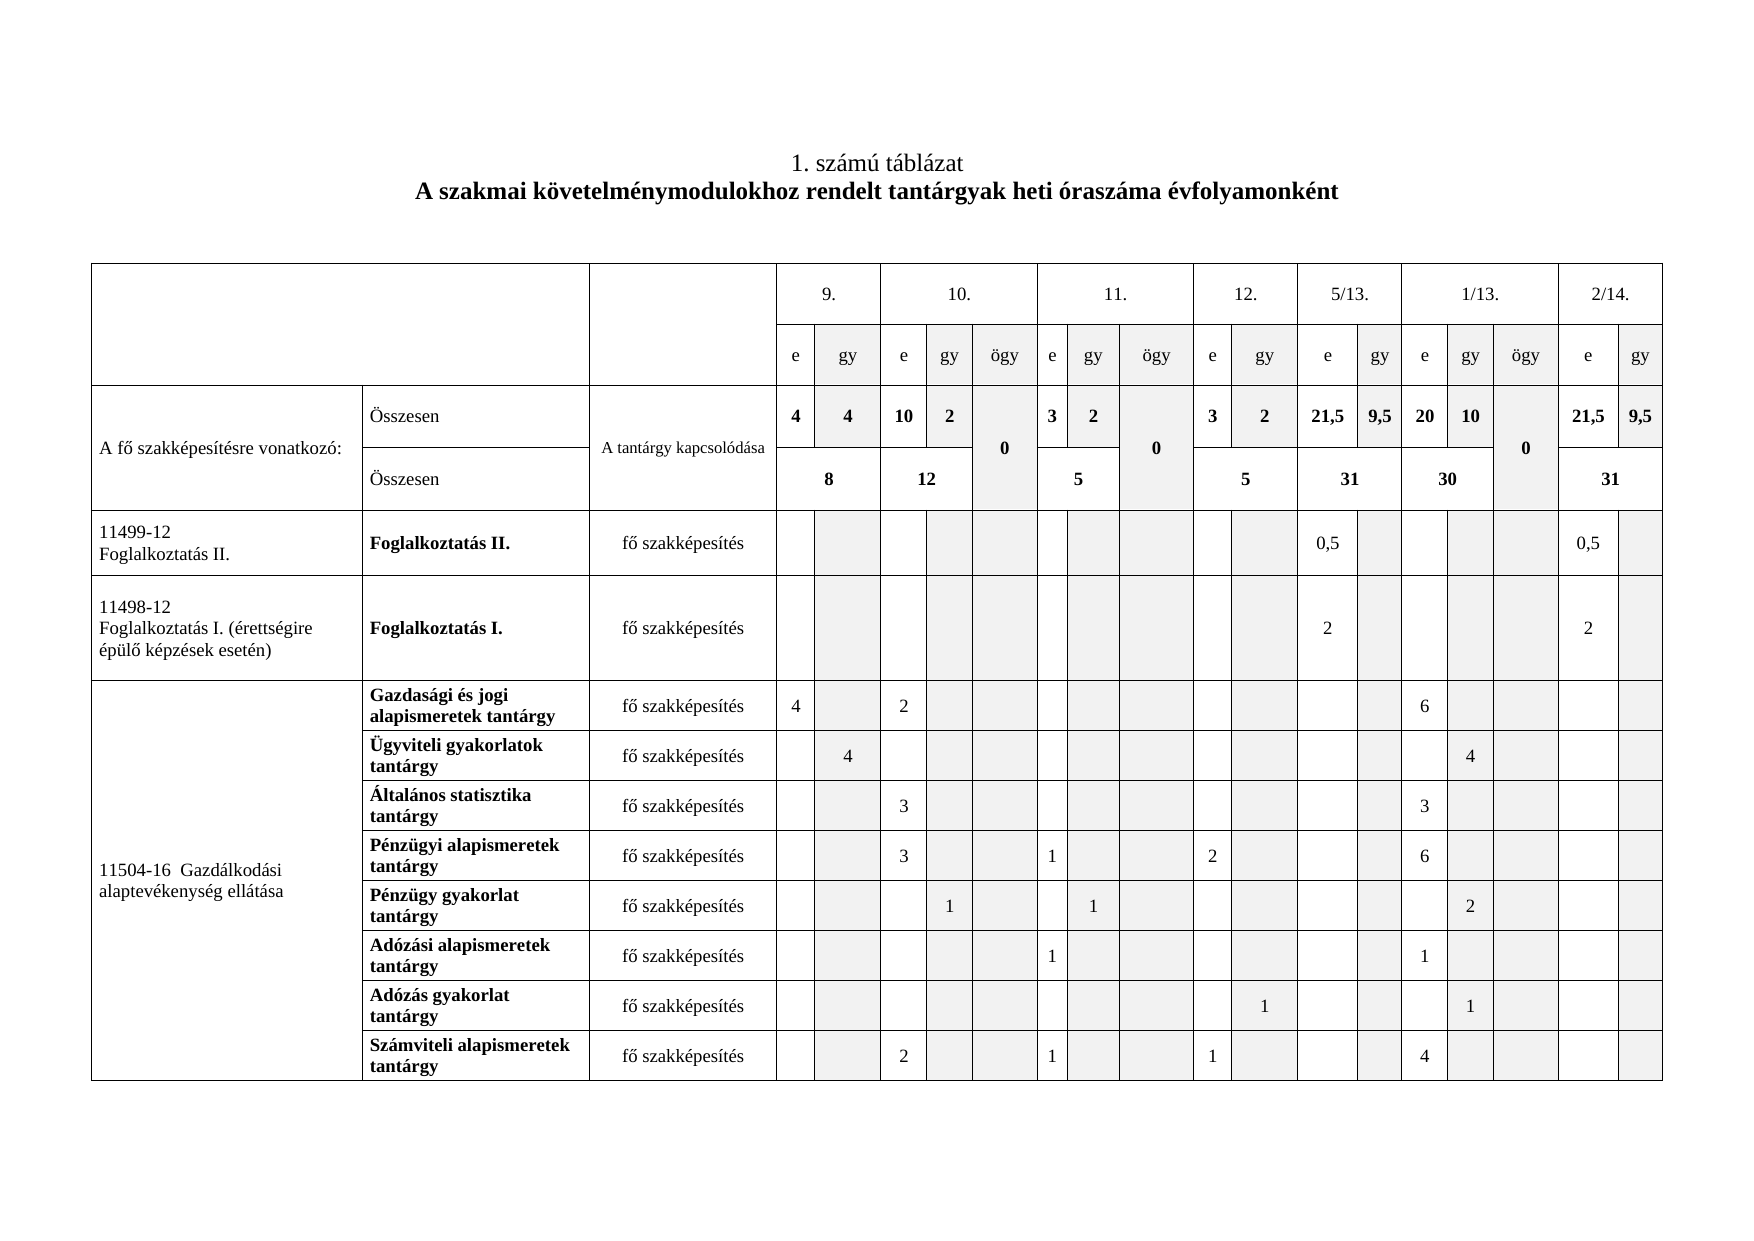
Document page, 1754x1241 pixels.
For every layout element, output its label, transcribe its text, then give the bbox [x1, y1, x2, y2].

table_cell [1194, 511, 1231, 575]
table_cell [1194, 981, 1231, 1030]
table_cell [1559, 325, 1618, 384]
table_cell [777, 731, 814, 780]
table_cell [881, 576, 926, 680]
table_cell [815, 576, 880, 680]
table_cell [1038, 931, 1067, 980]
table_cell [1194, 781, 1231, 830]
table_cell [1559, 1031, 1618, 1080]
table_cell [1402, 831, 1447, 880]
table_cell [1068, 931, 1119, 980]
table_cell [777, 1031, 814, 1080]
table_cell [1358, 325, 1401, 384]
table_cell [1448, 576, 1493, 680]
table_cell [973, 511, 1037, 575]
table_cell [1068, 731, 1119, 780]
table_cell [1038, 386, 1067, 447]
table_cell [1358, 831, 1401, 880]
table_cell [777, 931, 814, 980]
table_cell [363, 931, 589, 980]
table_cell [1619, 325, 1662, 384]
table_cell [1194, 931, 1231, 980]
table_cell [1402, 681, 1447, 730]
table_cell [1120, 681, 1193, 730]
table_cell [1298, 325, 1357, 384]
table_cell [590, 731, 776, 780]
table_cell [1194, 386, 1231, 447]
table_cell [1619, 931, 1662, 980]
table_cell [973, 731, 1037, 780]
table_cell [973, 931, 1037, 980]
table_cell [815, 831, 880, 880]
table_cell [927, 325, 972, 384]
text 1. számú táblázat [148, 148, 1606, 176]
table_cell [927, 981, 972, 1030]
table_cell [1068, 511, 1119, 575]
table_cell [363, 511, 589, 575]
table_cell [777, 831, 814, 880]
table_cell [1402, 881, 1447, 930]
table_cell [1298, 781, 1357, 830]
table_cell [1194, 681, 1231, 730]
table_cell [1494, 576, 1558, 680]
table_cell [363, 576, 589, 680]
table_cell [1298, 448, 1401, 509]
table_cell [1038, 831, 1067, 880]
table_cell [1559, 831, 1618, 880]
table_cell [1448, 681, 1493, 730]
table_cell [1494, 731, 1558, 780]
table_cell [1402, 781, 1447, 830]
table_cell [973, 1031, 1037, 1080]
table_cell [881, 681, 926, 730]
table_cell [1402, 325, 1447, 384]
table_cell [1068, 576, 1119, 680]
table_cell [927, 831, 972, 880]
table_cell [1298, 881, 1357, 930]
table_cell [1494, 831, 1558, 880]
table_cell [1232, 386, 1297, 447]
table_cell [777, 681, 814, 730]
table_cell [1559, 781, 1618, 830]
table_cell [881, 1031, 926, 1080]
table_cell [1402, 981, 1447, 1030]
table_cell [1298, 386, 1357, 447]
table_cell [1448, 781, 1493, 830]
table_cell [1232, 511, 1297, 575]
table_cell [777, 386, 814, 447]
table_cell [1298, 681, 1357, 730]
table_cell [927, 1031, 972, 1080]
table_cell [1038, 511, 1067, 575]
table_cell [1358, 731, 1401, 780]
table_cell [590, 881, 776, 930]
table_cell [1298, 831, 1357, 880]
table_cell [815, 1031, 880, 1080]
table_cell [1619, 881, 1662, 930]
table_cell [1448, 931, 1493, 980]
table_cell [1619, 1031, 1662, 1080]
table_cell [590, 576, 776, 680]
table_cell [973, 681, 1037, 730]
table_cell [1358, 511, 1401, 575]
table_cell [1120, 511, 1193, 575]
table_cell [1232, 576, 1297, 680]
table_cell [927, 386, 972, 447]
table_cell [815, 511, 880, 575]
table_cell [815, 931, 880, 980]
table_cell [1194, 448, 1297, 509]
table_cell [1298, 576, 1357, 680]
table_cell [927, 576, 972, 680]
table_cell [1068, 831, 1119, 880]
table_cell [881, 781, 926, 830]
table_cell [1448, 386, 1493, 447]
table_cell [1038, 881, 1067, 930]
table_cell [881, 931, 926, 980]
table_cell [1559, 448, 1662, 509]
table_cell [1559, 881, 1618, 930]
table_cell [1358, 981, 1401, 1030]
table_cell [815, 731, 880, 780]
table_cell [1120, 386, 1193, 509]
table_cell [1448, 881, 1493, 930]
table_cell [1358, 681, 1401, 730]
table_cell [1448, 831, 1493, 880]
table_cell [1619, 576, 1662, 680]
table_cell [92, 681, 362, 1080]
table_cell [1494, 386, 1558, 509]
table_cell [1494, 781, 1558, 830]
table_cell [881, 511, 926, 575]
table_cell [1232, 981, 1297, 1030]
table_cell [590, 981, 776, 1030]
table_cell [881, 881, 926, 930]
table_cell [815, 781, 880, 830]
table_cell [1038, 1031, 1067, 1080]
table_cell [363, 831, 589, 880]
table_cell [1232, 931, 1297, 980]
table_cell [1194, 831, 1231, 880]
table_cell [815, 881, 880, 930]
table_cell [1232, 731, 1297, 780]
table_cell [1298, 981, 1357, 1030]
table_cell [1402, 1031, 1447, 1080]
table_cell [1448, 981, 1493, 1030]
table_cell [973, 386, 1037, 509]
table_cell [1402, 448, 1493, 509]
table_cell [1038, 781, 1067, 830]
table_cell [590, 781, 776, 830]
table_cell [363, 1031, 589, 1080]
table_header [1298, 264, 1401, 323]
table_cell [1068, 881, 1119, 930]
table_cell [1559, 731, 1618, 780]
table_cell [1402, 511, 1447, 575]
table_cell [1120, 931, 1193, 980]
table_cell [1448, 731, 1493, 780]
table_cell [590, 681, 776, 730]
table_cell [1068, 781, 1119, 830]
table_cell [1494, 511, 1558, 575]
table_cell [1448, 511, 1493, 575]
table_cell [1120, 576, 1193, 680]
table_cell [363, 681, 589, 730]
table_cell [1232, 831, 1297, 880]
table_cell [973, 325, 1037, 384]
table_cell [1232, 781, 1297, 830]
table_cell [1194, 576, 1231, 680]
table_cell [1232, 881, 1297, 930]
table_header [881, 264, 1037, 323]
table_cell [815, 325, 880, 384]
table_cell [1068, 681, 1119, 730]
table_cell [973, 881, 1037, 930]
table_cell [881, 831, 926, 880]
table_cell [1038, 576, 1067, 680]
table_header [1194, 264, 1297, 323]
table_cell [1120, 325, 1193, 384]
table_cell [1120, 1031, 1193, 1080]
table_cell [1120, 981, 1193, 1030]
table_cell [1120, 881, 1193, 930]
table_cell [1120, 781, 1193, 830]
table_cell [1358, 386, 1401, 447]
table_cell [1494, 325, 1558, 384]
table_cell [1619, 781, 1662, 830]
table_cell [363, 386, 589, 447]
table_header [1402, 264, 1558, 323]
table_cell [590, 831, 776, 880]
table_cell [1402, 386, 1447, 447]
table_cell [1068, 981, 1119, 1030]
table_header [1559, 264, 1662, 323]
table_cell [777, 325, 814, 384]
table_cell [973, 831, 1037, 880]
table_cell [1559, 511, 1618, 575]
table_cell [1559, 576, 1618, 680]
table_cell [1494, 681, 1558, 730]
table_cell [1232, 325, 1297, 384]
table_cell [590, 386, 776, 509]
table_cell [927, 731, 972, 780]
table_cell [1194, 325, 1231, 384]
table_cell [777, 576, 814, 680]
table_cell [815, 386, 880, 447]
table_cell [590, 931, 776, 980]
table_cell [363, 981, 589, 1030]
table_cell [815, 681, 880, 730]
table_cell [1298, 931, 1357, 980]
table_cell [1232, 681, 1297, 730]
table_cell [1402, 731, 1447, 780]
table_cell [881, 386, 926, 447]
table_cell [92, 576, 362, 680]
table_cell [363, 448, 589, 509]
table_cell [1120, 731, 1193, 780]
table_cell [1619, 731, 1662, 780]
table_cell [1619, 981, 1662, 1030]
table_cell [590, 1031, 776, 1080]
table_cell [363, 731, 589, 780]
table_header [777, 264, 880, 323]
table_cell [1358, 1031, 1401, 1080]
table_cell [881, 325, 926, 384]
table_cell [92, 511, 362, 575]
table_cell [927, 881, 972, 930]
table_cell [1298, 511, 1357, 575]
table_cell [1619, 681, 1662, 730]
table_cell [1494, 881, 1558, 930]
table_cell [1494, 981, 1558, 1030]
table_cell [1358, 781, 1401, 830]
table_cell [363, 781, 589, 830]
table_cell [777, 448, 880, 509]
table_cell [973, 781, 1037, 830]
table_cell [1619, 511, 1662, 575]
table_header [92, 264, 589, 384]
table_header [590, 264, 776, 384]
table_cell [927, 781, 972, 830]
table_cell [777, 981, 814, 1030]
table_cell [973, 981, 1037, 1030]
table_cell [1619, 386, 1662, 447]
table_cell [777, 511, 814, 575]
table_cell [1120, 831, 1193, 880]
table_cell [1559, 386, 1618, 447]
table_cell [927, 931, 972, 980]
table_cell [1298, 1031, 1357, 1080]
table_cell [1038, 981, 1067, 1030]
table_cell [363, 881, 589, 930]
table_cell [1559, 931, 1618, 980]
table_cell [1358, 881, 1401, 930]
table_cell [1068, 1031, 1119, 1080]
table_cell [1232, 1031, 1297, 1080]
text A szakmai követelménymodulokhoz rendelt tantárgyak heti óraszáma évfolyamonként [148, 176, 1606, 205]
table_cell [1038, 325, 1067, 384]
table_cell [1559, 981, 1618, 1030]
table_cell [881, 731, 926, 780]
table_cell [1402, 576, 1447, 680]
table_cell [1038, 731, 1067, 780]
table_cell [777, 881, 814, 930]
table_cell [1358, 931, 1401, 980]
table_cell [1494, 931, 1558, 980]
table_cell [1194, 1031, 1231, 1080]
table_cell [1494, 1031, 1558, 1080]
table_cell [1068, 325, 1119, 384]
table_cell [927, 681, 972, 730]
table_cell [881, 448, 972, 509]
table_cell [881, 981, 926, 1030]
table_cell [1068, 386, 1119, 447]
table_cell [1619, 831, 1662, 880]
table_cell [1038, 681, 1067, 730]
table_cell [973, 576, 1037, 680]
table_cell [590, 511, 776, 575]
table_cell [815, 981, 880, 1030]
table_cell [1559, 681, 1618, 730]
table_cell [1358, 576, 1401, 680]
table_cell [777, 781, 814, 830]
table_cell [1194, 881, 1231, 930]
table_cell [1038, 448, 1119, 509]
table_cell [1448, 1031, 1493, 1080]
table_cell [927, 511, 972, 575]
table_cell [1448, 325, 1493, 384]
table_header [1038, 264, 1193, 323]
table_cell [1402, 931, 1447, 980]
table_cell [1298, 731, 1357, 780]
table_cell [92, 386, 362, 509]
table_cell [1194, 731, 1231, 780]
